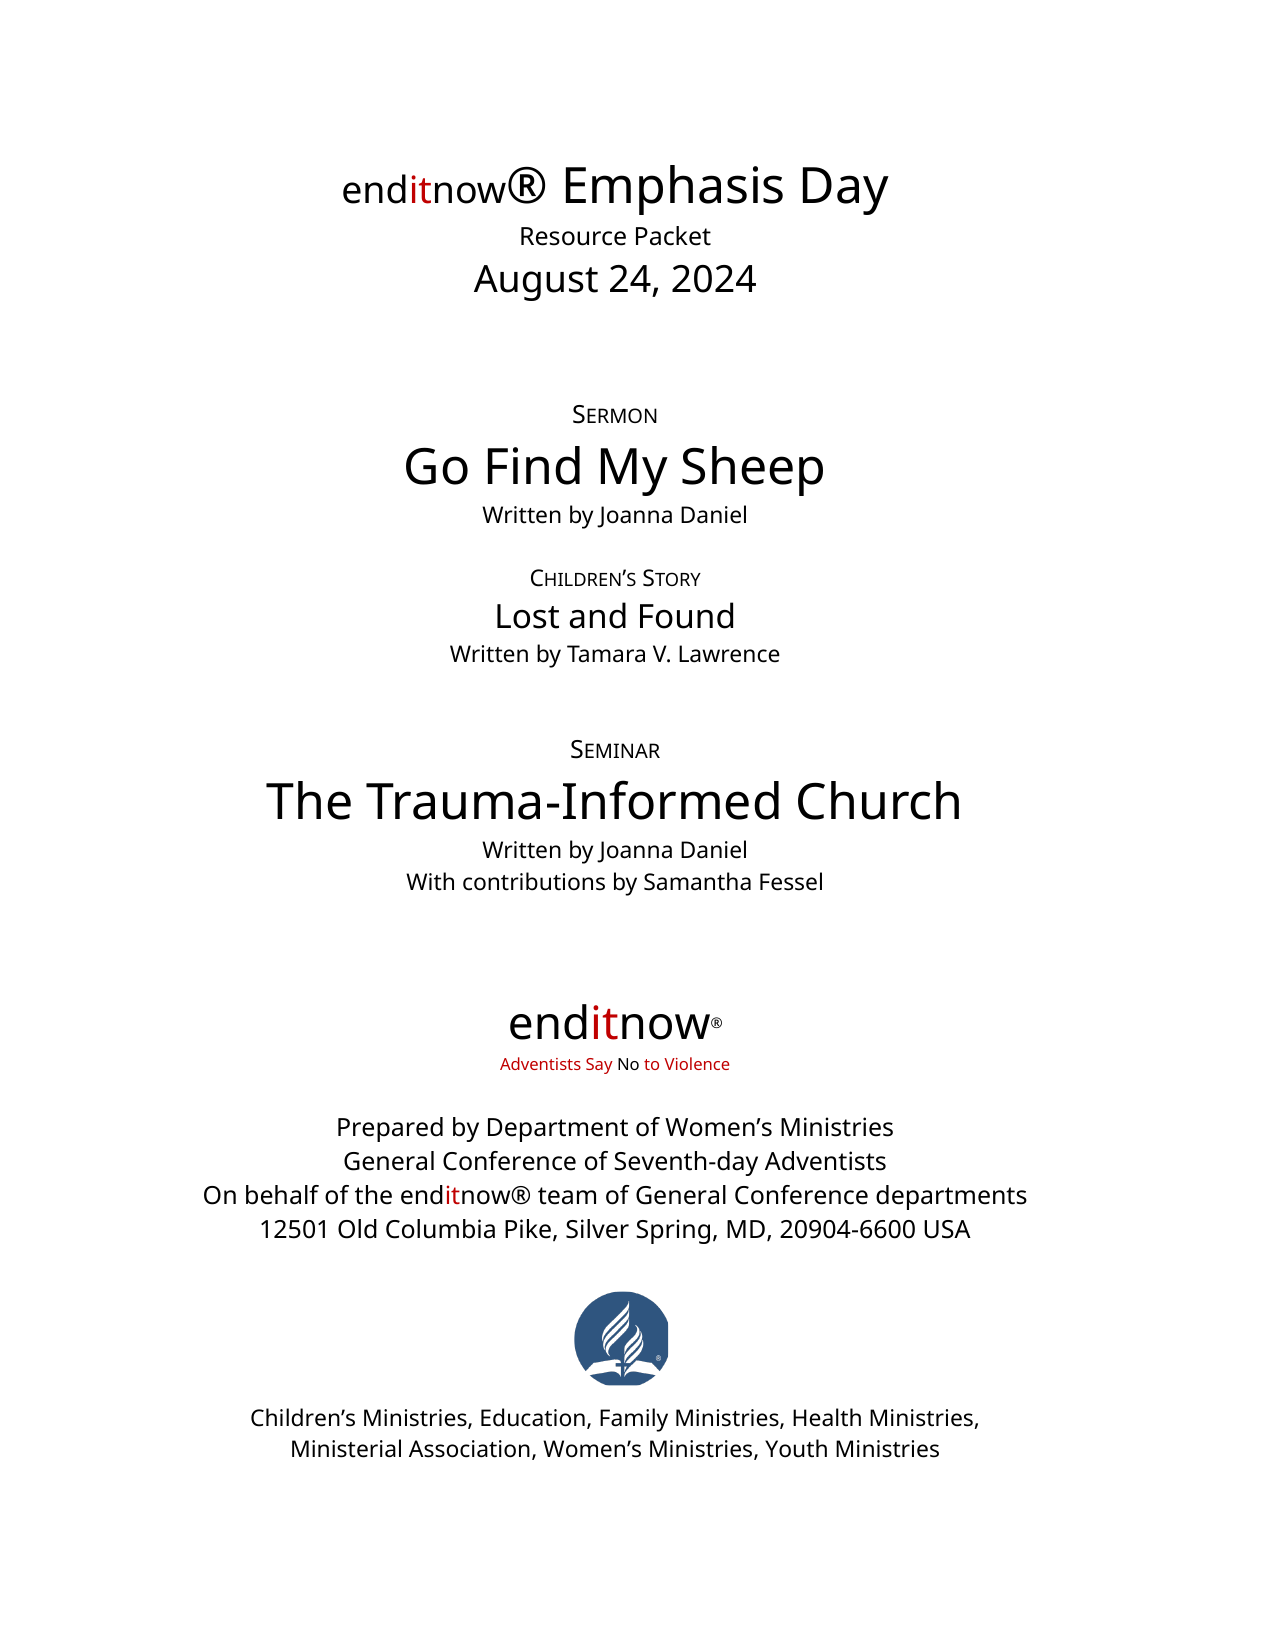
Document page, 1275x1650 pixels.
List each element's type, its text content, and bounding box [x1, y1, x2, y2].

text On behalf of the enditnow® team of General Conference departments [150, 1178, 1080, 1212]
text August 24, 2024 [150, 252, 1080, 303]
text Seminar [150, 732, 1080, 766]
text Children’s Story [150, 562, 1080, 593]
picture [574, 1291, 669, 1386]
text With contributions by Samantha Fessel [150, 866, 1080, 897]
text enditnow® Emphasis Day [150, 150, 1080, 218]
text Adventists Say No to Violence [150, 1053, 1080, 1076]
text enditnow® [150, 991, 1080, 1053]
text Written by Tamara V. Lawrence [150, 638, 1080, 669]
text Written by Joanna Daniel [150, 834, 1080, 866]
text Go Find My Sheep [150, 431, 1080, 499]
text Lost and Found [150, 593, 1080, 638]
text The Trauma-Informed Church [150, 766, 1080, 834]
text Sermon [150, 397, 1080, 431]
text General Conference of Seventh-day Adventists [150, 1144, 1080, 1178]
text Prepared by Department of Women’s Ministries [150, 1110, 1080, 1144]
text 12501 Old Columbia Pike, Silver Spring, MD, 20904-6600 USA [150, 1212, 1080, 1246]
text Ministerial Association, Women’s Ministries, Youth Ministries [150, 1433, 1080, 1465]
text Resource Packet [150, 218, 1080, 252]
text Written by Joanna Daniel [150, 499, 1080, 530]
text Children’s Ministries, Education, Family Ministries, Health Ministries, [150, 1402, 1080, 1433]
